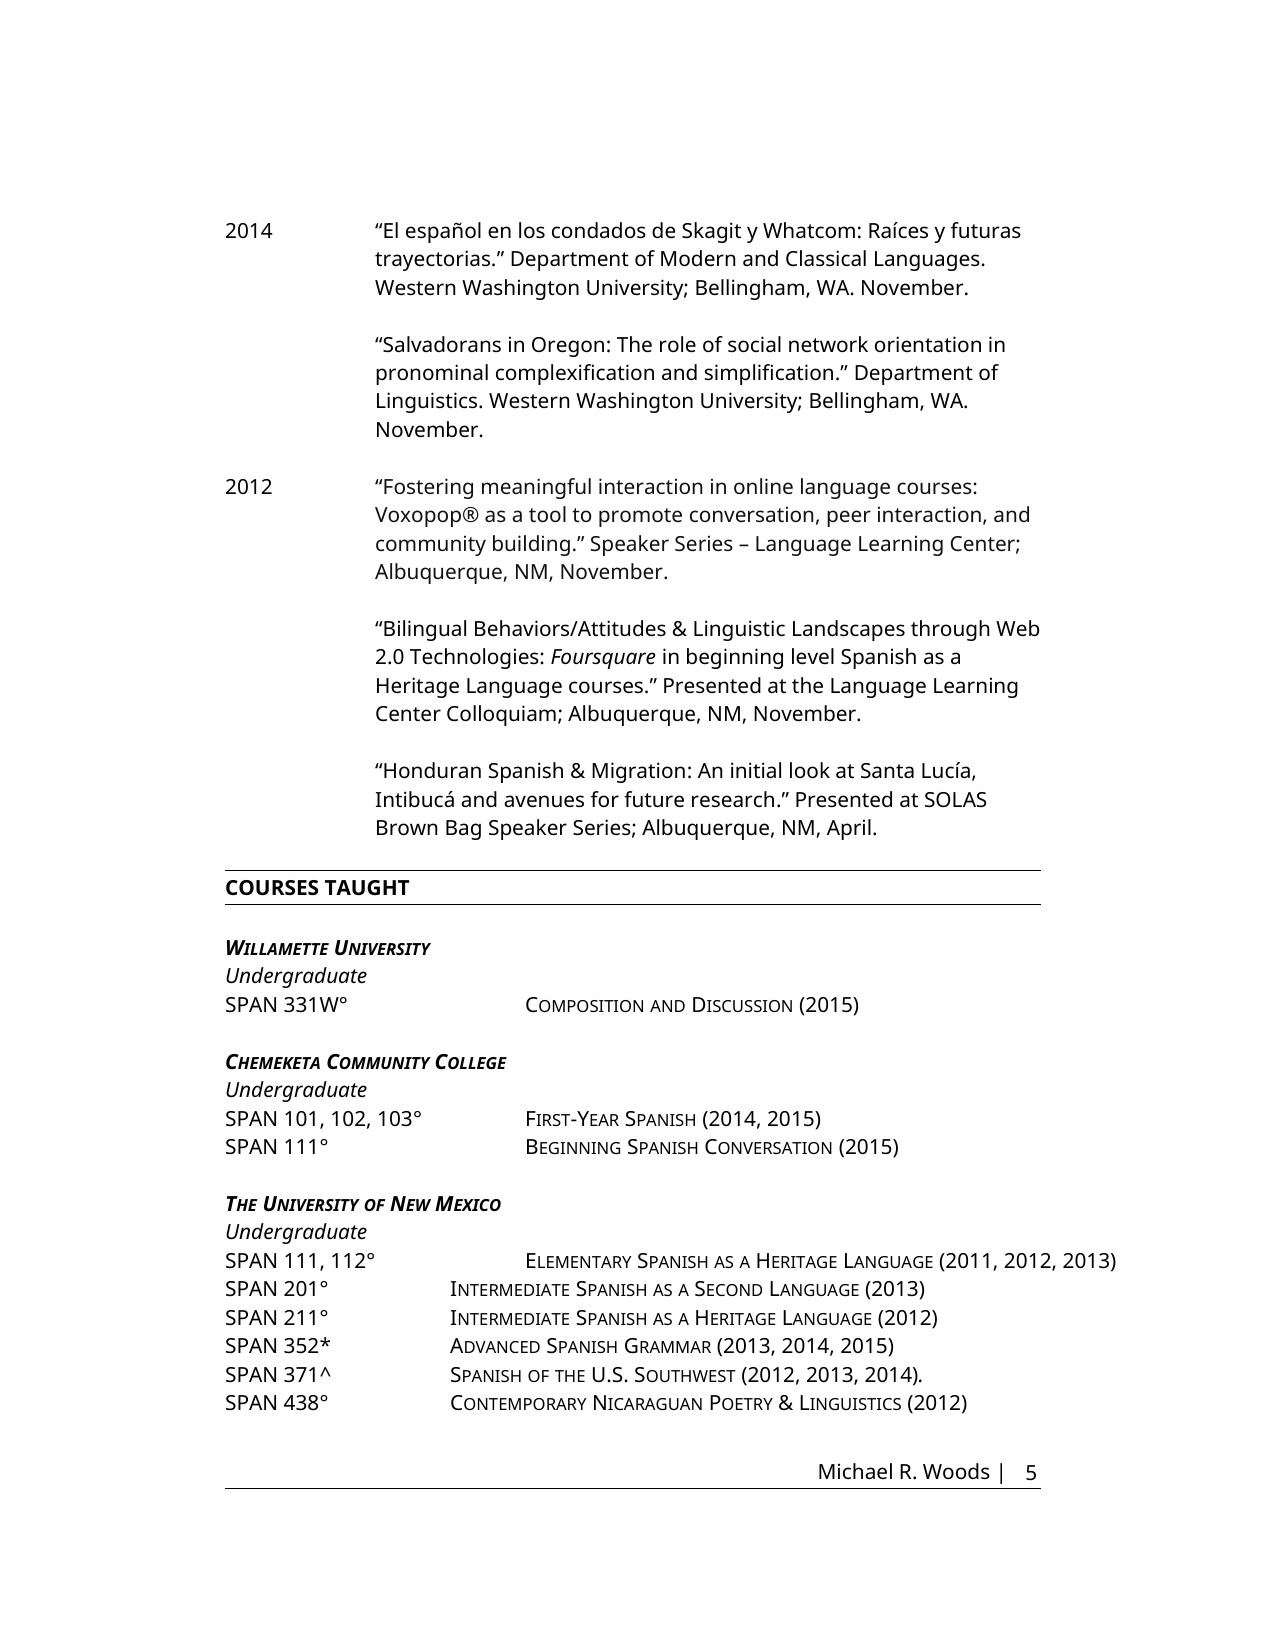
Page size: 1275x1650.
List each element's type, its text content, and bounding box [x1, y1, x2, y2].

text SPAN 201° Intermediate Spanish as a Second Language (2013) [150, 1274, 1125, 1303]
text Willamette University [150, 933, 1050, 962]
text Courses taught [225, 871, 1041, 904]
text 2012 “Fostering meaningful interaction in online language courses: Voxopop® as a tool to promote conversation, peer interaction, and community building.” Speaker Series – Language Learning Center; Albuquerque, NM, November. [225, 472, 1050, 586]
text Chemeketa Community College [150, 1047, 1050, 1075]
text “Salvadorans in Oregon: The role of social network orientation in pronominal complexification and simplification.” Department of Linguistics. Western Washington University; Bellingham, WA. November. [375, 330, 1041, 443]
text SPAN 352* Advanced Spanish Grammar (2013, 2014, 2015) [225, 1331, 1125, 1360]
text SPAN 438° Contemporary Nicaraguan Poetry & Linguistics (2012) [150, 1388, 1059, 1417]
text SPAN 211° Intermediate Spanish as a Heritage Language (2012) [225, 1303, 1125, 1331]
text SPAN 371^ Spanish of the U.S. Southwest (2012, 2013, 2014). [150, 1360, 1125, 1388]
text SPAN 101, 102, 103° First-Year Spanish (2014, 2015) [150, 1104, 1125, 1132]
text The University of New Mexico [150, 1189, 1050, 1217]
text Undergraduate [150, 1075, 1050, 1104]
text 2014 “El español en los condados de Skagit y Whatcom: Raíces y futuras trayectorias.” Department of Modern and Classical Languages. Western Washington University; Bellingham, WA. November. [225, 216, 1050, 301]
text SPAN 111° Beginning Spanish Conversation (2015) [150, 1132, 1050, 1161]
text SPAN 111, 112° Elementary Spanish as a Heritage Language (2011, 2012, 2013) [150, 1246, 1125, 1274]
text “Honduran Spanish & Migration: An initial look at Santa Lucía, Intibucá and avenues for future research.” Presented at SOLAS Brown Bag Speaker Series; Albuquerque, NM, April. [225, 756, 1050, 842]
text Undergraduate [150, 1217, 1050, 1246]
text Undergraduate [150, 962, 1050, 990]
text “Bilingual Behaviors/Attitudes & Linguistic Landscapes through Web 2.0 Technologies: Foursquare in beginning level Spanish as a Heritage Language courses.” Presented at the Language Learning Center Colloquiam; Albuquerque, NM, November. [375, 614, 1050, 728]
text SPAN 331W° Composition and Discussion (2015) [150, 990, 1050, 1018]
